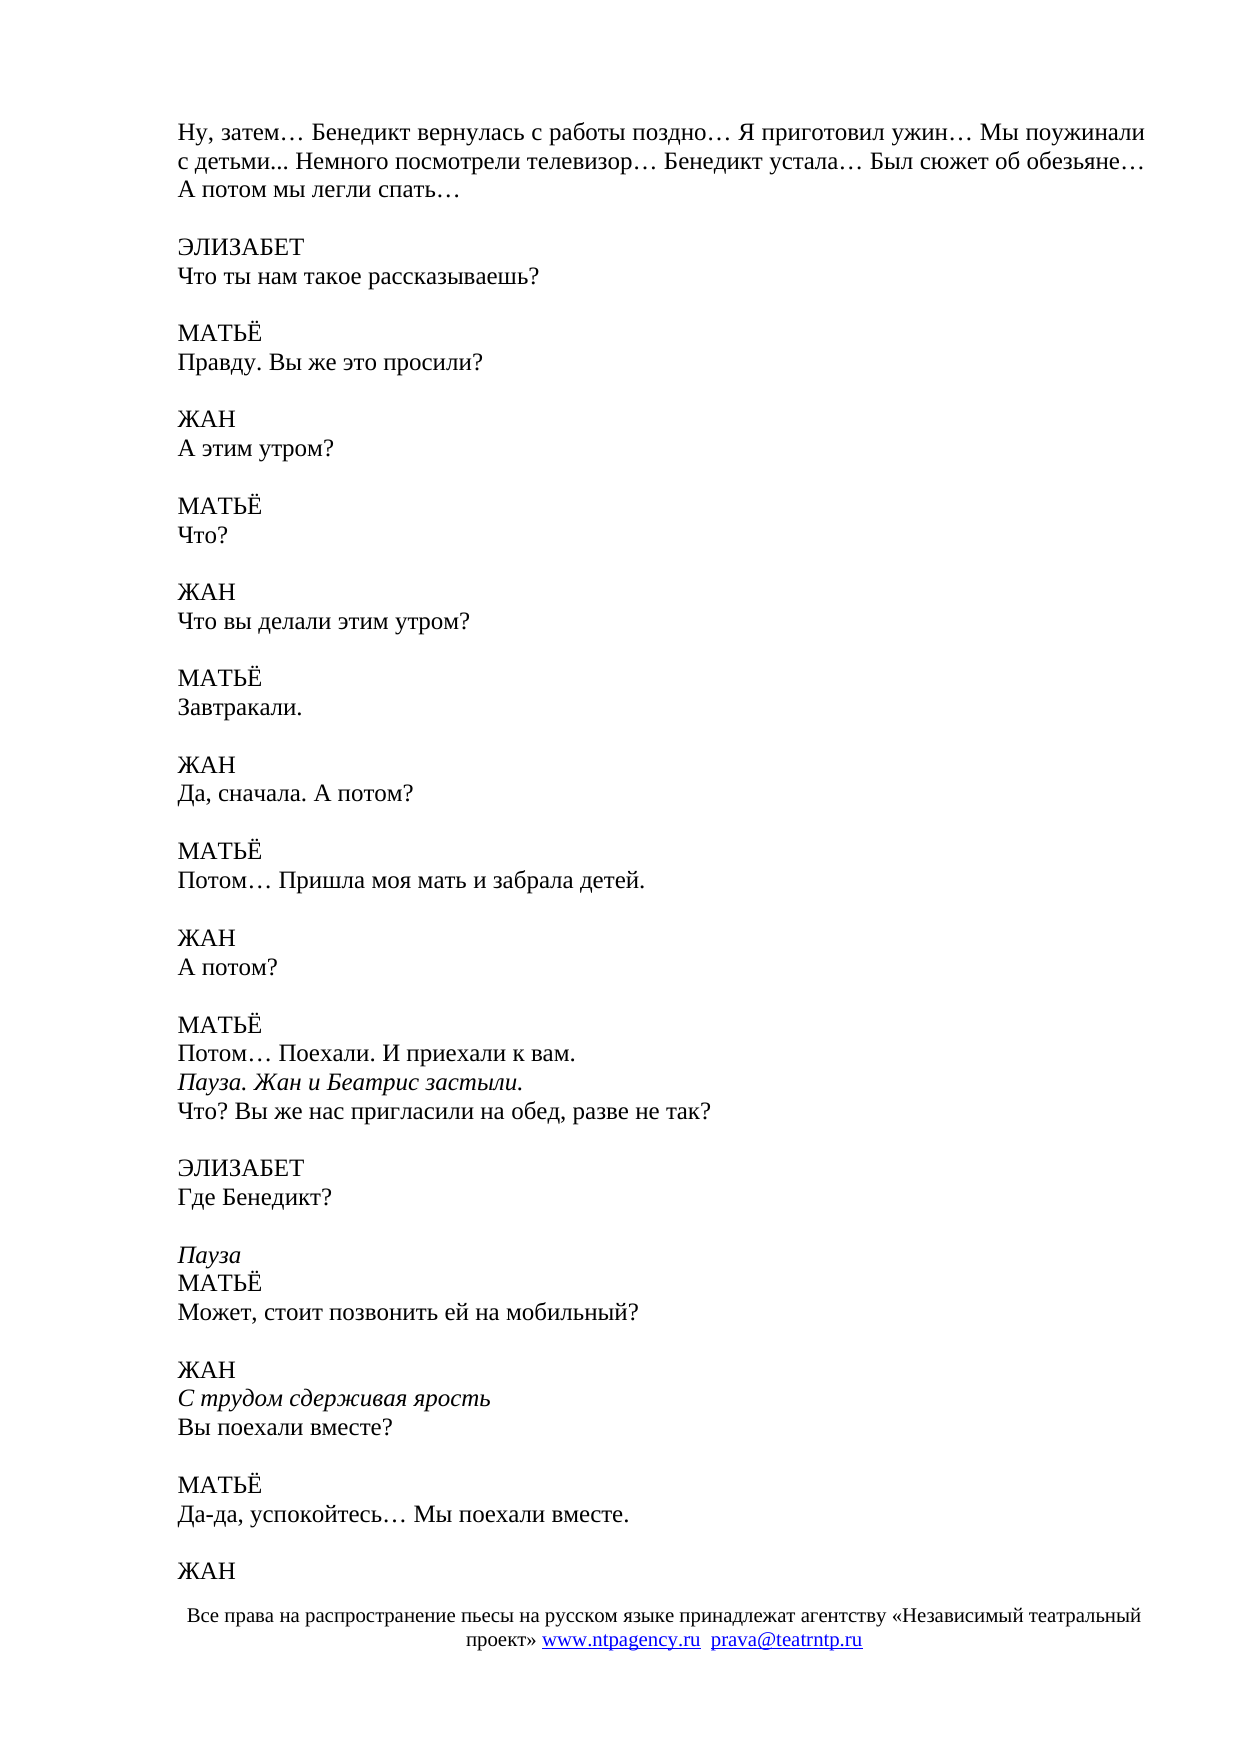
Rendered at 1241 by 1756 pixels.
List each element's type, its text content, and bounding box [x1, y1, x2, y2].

text МАТЬЁ [177, 491, 1163, 520]
text ЖАН [177, 923, 1163, 952]
text Пауза. Жан и Беатрис застыли. [177, 1067, 1163, 1096]
text ЖАН [177, 404, 1163, 433]
text Где Бенедикт? [177, 1182, 1163, 1211]
text Потом… Поехали. И приехали к вам. [177, 1038, 1163, 1067]
text Завтракали. [177, 692, 1163, 721]
text МАТЬЁ [177, 318, 1163, 347]
text Ну, затем… Бенедикт вернулась с работы поздно… Я приготовил ужин… Мы поужинали с детьми... Немного посмотрели телевизор… Бенедикт устала… Был сюжет об обезьяне… А потом мы легли спать… [177, 117, 1146, 203]
text А потом? [177, 952, 1163, 981]
text А этим утром? [177, 433, 1163, 462]
text МАТЬЁ [177, 836, 1163, 865]
text Что? [177, 520, 1163, 548]
text Да-да, успокойтесь… Мы поехали вместе. [177, 1499, 1163, 1527]
text Что вы делали этим утром? [177, 606, 1163, 635]
text Вы поехали вместе? [177, 1412, 1163, 1441]
text МАТЬЁ [177, 1470, 1163, 1499]
text ЭЛИЗАБЕТ [177, 1153, 1163, 1182]
text МАТЬЁ [177, 1010, 1163, 1038]
text ЖАН [177, 577, 1163, 606]
text ЖАН [177, 1355, 1163, 1383]
text ЭЛИЗАБЕТ [177, 232, 1163, 261]
text Потом… Пришла моя мать и забрала детей. [177, 865, 1163, 893]
text Может, стоит позвонить ей на мобильный? [177, 1297, 1163, 1326]
text Что ты нам такое рассказываешь? [177, 261, 1163, 289]
text МАТЬЁ [177, 1268, 1163, 1297]
text Пауза [177, 1240, 1163, 1268]
text МАТЬЁ [177, 663, 1163, 692]
text ЖАН [177, 1556, 1163, 1585]
text Что? Вы же нас пригласили на обед, разве не так? [177, 1096, 1163, 1125]
text ЖАН [177, 750, 1163, 778]
text Правду. Вы же это просили? [177, 347, 1163, 376]
text С трудом сдерживая ярость [177, 1383, 1163, 1412]
text Да, сначала. А потом? [177, 778, 1163, 807]
